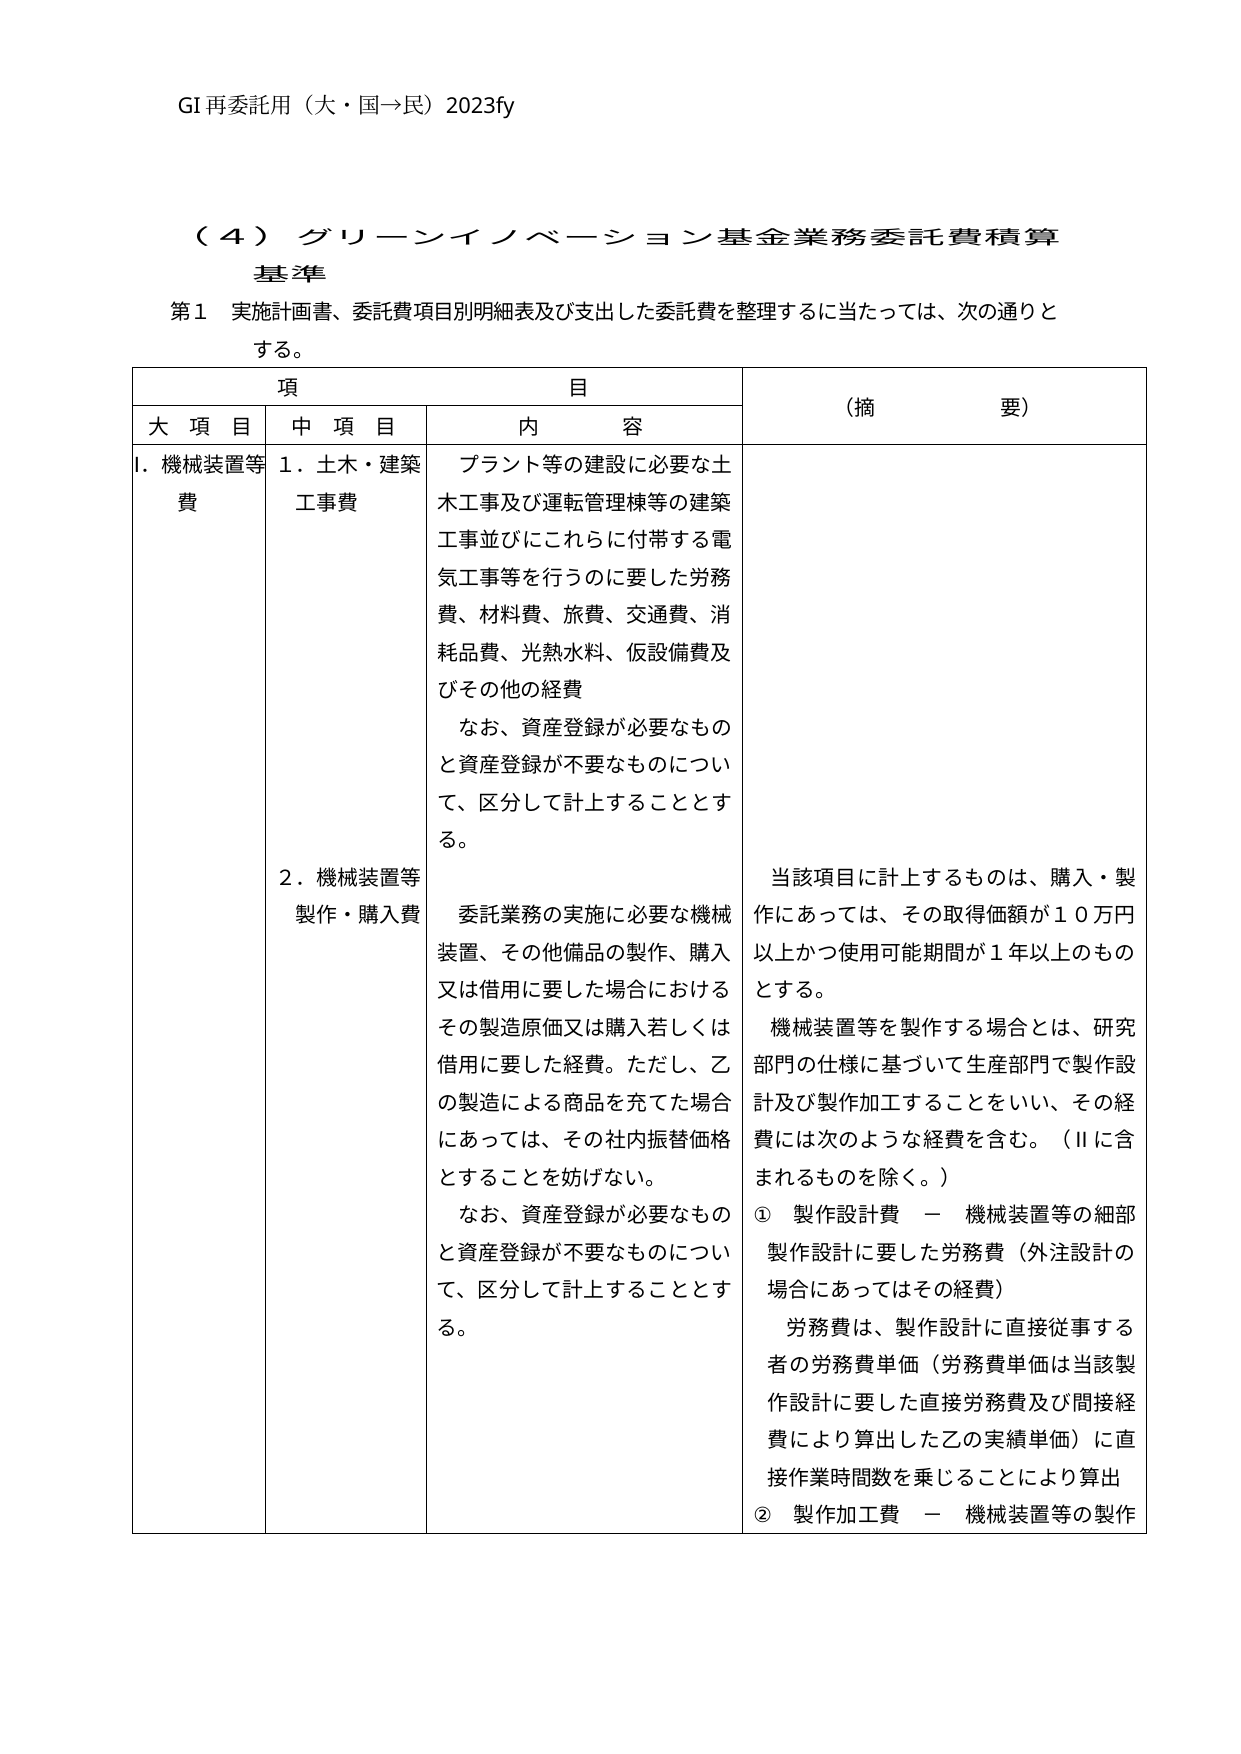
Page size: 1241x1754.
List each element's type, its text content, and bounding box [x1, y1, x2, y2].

table_cell 大 項 目 [133, 406, 265, 444]
text （４）グリーンイノベーション基金業務委託費積算基準 [168, 217, 1063, 292]
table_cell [427, 445, 742, 1532]
table_cell 中 項 目 [266, 406, 426, 444]
table_cell 内 容 [427, 406, 742, 444]
table_header （摘 要） [743, 368, 1146, 444]
table_cell Ⅰ．機械装置等費 [133, 445, 265, 1532]
table_cell １．土木・建築 工事費 ２．機械装置等 製作・購入費 ３．保守・改造 修理費 [266, 445, 426, 1532]
table_header 項 目 [133, 368, 742, 405]
text 第１ 実施計画書、委託費項目別明細表及び支出した委託費を整理するに当たっては、次の通りとする。 [170, 292, 1063, 367]
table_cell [743, 445, 1146, 1532]
